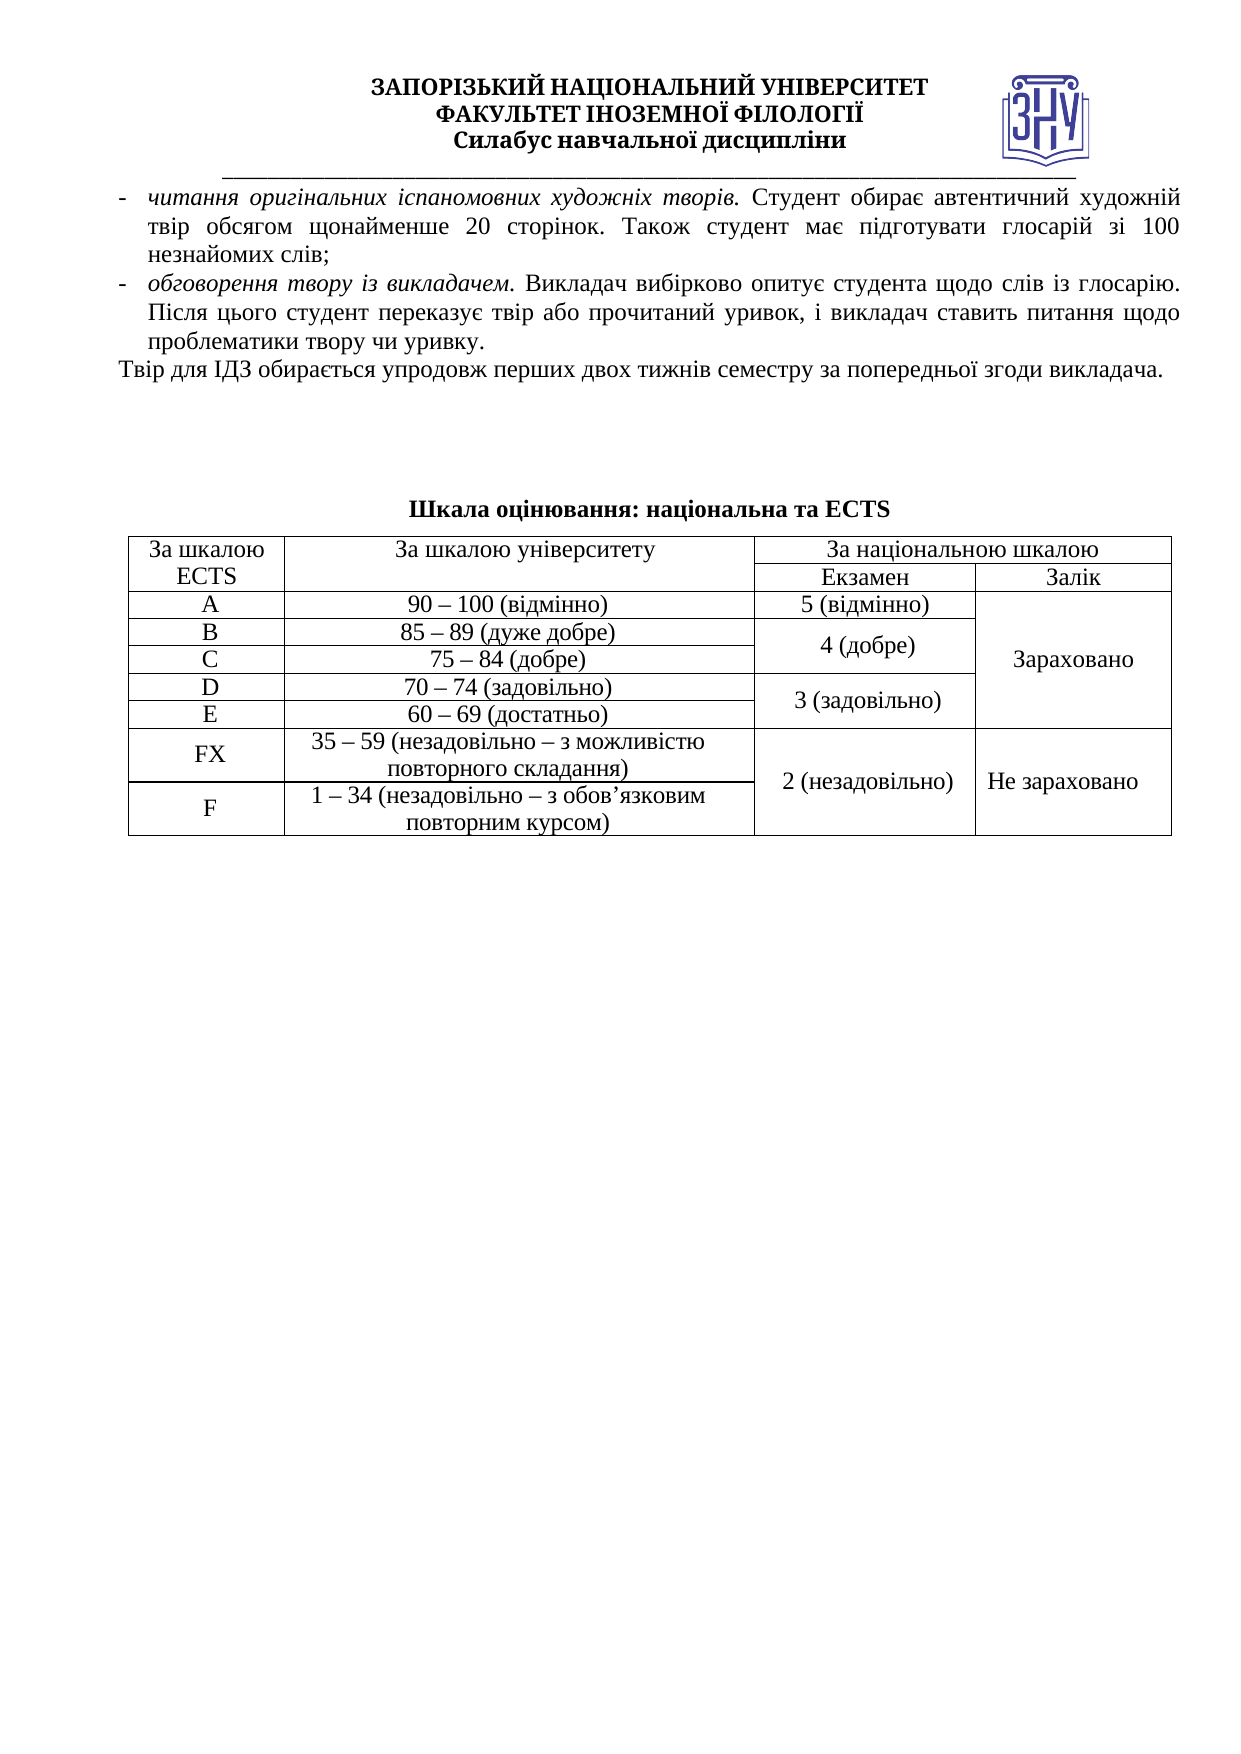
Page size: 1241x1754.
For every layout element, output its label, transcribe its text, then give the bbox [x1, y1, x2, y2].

table_cell 1 – 34 (незадовільно – з обов’язковим повторним курсом) [285, 783, 754, 835]
table_cell 75 – 84 (добре) [285, 646, 754, 673]
table_cell A [129, 592, 284, 618]
table_header За національною шкалою [755, 537, 1171, 563]
list читання оригінальних іспаномовних художніх творів. Студент обирає автентичний художній твір обсягом щонайменше 20 сторінок. Також студент має підготувати глосарій зі 100 незнайомих слів; [118, 182, 1181, 268]
table_cell 5 (відмінно) [755, 592, 975, 618]
table_cell FX [129, 729, 284, 781]
table_cell F [129, 783, 284, 835]
table_cell Не зараховано [976, 729, 1171, 835]
picture [1002, 75, 1090, 167]
text Твір для ІДЗ обирається упродовж перших двох тижнів семестру за попередньої згоди викладача. [118, 354, 1181, 383]
table_header За шкалою ECTS [129, 537, 284, 591]
table_cell 2 (незадовільно) [755, 729, 975, 835]
table_cell C [129, 646, 284, 673]
table_header За шкалою університету [285, 537, 754, 591]
table_cell Зараховано [976, 592, 1171, 728]
table_cell 85 – 89 (дуже добре) [285, 619, 754, 645]
table_cell 90 – 100 (відмінно) [285, 592, 754, 618]
table_cell 60 – 69 (достатньо) [285, 701, 754, 728]
text Шкала оцінювання: національна та ECTS [118, 494, 1181, 523]
table_cell 35 – 59 (незадовільно – з можливістю повторного складання) [285, 729, 754, 781]
table_cell E [129, 701, 284, 728]
list обговорення твору із викладачем. Викладач вибірково опитує студента щодо слів із глосарію. Після цього студент переказує твір або прочитаний уривок, і викладач ставить питання щодо проблематики твору чи уривку. [118, 268, 1181, 354]
table_cell B [129, 619, 284, 645]
table_cell 70 – 74 (задовільно) [285, 674, 754, 700]
table_cell 4 (добре) [755, 619, 975, 673]
table_cell Екзамен [755, 564, 975, 591]
table_cell 3 (задовільно) [755, 674, 975, 728]
table_cell Залік [976, 564, 1171, 591]
table_cell D [129, 674, 284, 700]
